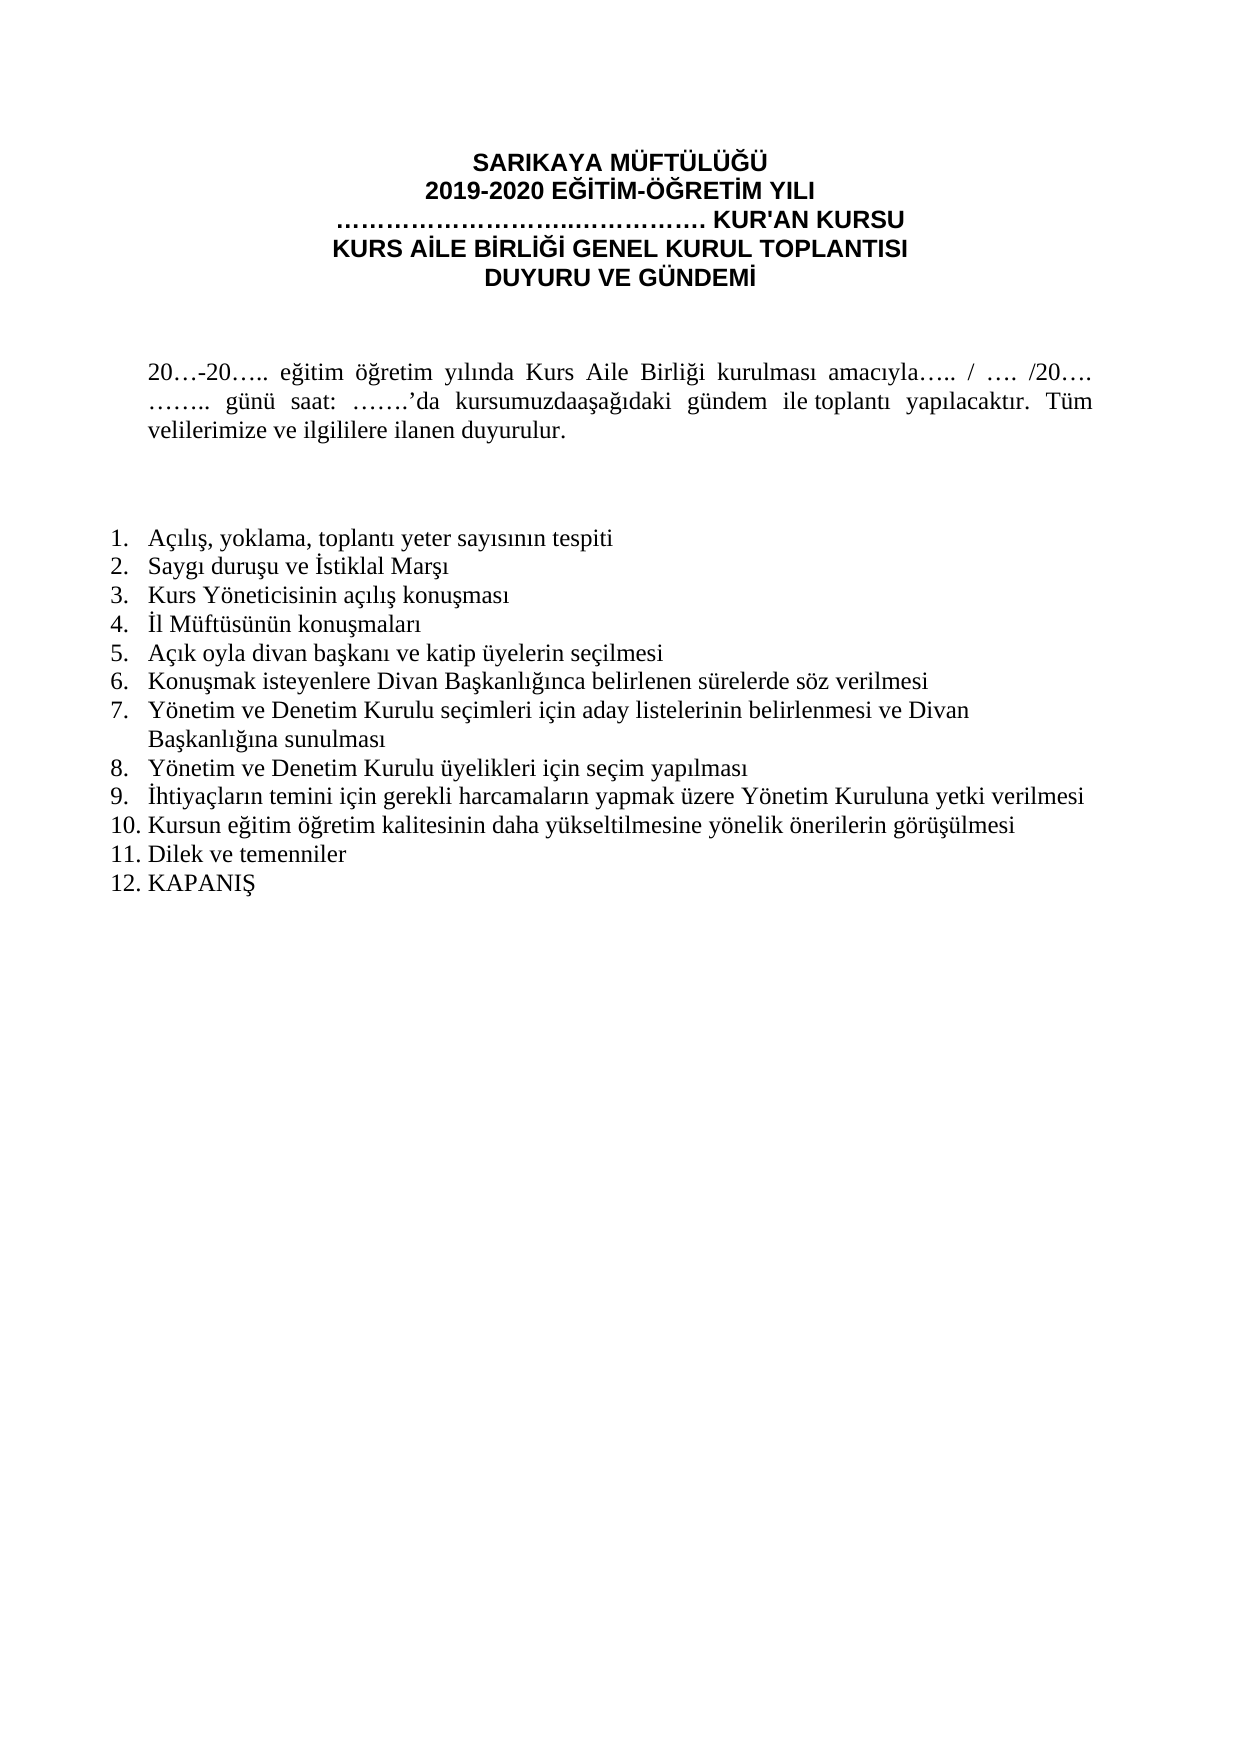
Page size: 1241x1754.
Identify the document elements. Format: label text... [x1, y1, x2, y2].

list Saygı duruşu ve İstiklal Marşı [110, 551, 1093, 580]
list Dilek ve temenniler [110, 839, 1093, 868]
list Açık oyla divan başkanı ve katip üyelerin seçilmesi [110, 638, 1093, 666]
text KURS AİLE BİRLİĞİ GENEL KURUL TOPLANTISI [148, 234, 1093, 263]
text ………………………..……………. KUR'AN KURSU [148, 205, 1093, 234]
text DUYURU VE GÜNDEMİ [148, 263, 1093, 291]
list KAPANIŞ [110, 868, 1093, 896]
list Yönetim ve Denetim Kurulu üyelikleri için seçim yapılması [110, 753, 1093, 781]
text SARIKAYA MÜFTÜLÜĞÜ [148, 148, 1093, 176]
list Açılış, yoklama, toplantı yeter sayısının tespiti [110, 523, 1093, 551]
list Kurs Yöneticisinin açılış konuşması [110, 580, 1093, 609]
list Konuşmak isteyenlere Divan Başkanlığınca belirlenen sürelerde söz verilmesi [110, 666, 1093, 695]
list Kursun eğitim öğretim kalitesinin daha yükseltilmesine yönelik önerilerin görüşülmesi [110, 810, 1093, 839]
list Yönetim ve Denetim Kurulu seçimleri için aday listelerinin belirlenmesi ve Divan Başkanlığına sunulması [110, 695, 1093, 753]
text 20…-20….. eğitim öğretim yılında Kurs Aile Birliği kurulması amacıyla….. / …. /20….…….. günü saat: …….’da kursumuzdaaşağıdaki gündem ile toplantı yapılacaktır. Tüm velilerimize ve ilgililere ilanen duyurulur. [148, 357, 1093, 444]
list İl Müftüsünün konuşmaları [110, 609, 1093, 638]
text 2019-2020 EĞİTİM-ÖĞRETİM YILI [148, 176, 1093, 205]
list İhtiyaçların temini için gerekli harcamaların yapmak üzere Yönetim Kuruluna yetki verilmesi [110, 781, 1093, 810]
